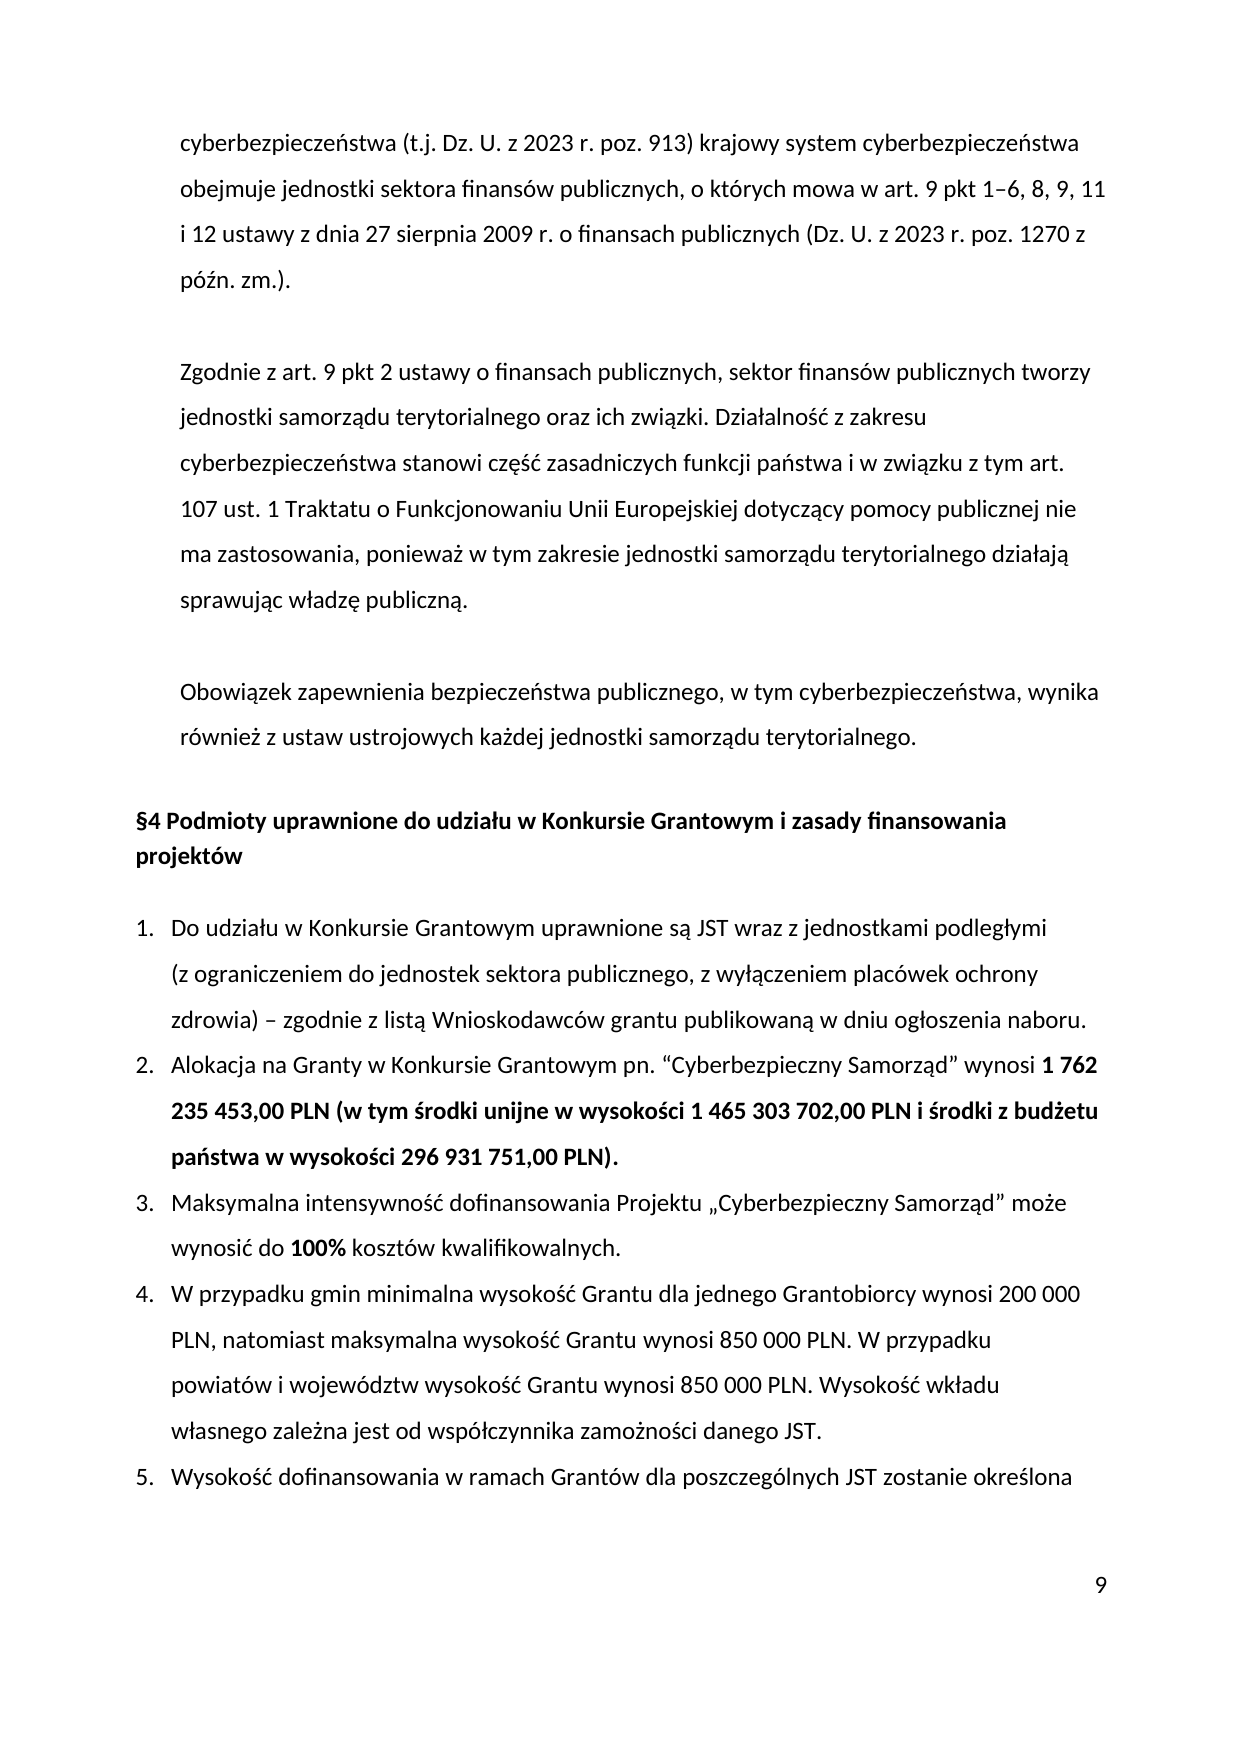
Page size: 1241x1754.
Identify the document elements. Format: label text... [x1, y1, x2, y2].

list Obowiązek zapewnienia bezpieczeństwa publicznego, w tym cyberbezpieczeństwa, wynika również z ustaw ustrojowych każdej jednostki samorządu terytorialnego. [180, 630, 1107, 752]
list Maksymalna intensywność dofinansowania Projektu „Cyberbezpieczny Samorząd” może wynosić do 100% kosztów kwalifikowalnych. [135, 1187, 1107, 1263]
subtitle §4 Podmioty uprawnione do udziału w Konkursie Grantowym i zasady finansowania projektów [135, 805, 1107, 870]
list W przypadku gmin minimalna wysokość Grantu dla jednego Grantobiorcy wynosi 200 000 PLN, natomiast maksymalna wysokość Grantu wynosi 850 000 PLN. W przypadku powiatów i województw wysokość Grantu wynosi 850 000 PLN. Wysokość wkładu własnego zależna jest od współczynnika zamożności danego JST. [135, 1278, 1093, 1446]
list Do udziału w Konkursie Grantowym uprawnione są JST wraz z jednostkami podległymi (z ograniczeniem do jednostek sektora publicznego, z wyłączeniem placówek ochrony zdrowia) – zgodnie z listą Wnioskodawców grantu publikowaną w dniu ogłoszenia naboru. [135, 912, 1093, 1034]
list Zgodnie z art. 9 pkt 2 ustawy o finansach publicznych, sektor finansów publicznych tworzy jednostki samorządu terytorialnego oraz ich związki. Działalność z zakresu cyberbezpieczeństwa stanowi część zasadniczych funkcji państwa i w związku z tym art. 107 ust. 1 Traktatu o Funkcjonowaniu Unii Europejskiej dotyczący pomocy publicznej nie ma zastosowania, ponieważ w tym zakresie jednostki samorządu terytorialnego działają sprawując władzę publiczną. [180, 310, 1107, 615]
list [135, 1461, 1093, 1492]
list Alokacja na Granty w Konkursie Grantowym pn. “Cyberbezpieczny Samorząd” wynosi 1 762 235 453,00 PLN (w tym środki unijne w wysokości 1 465 303 702,00 PLN i środki z budżetu państwa w wysokości 296 931 751,00 PLN). [135, 1049, 1107, 1171]
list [144, 127, 1107, 295]
